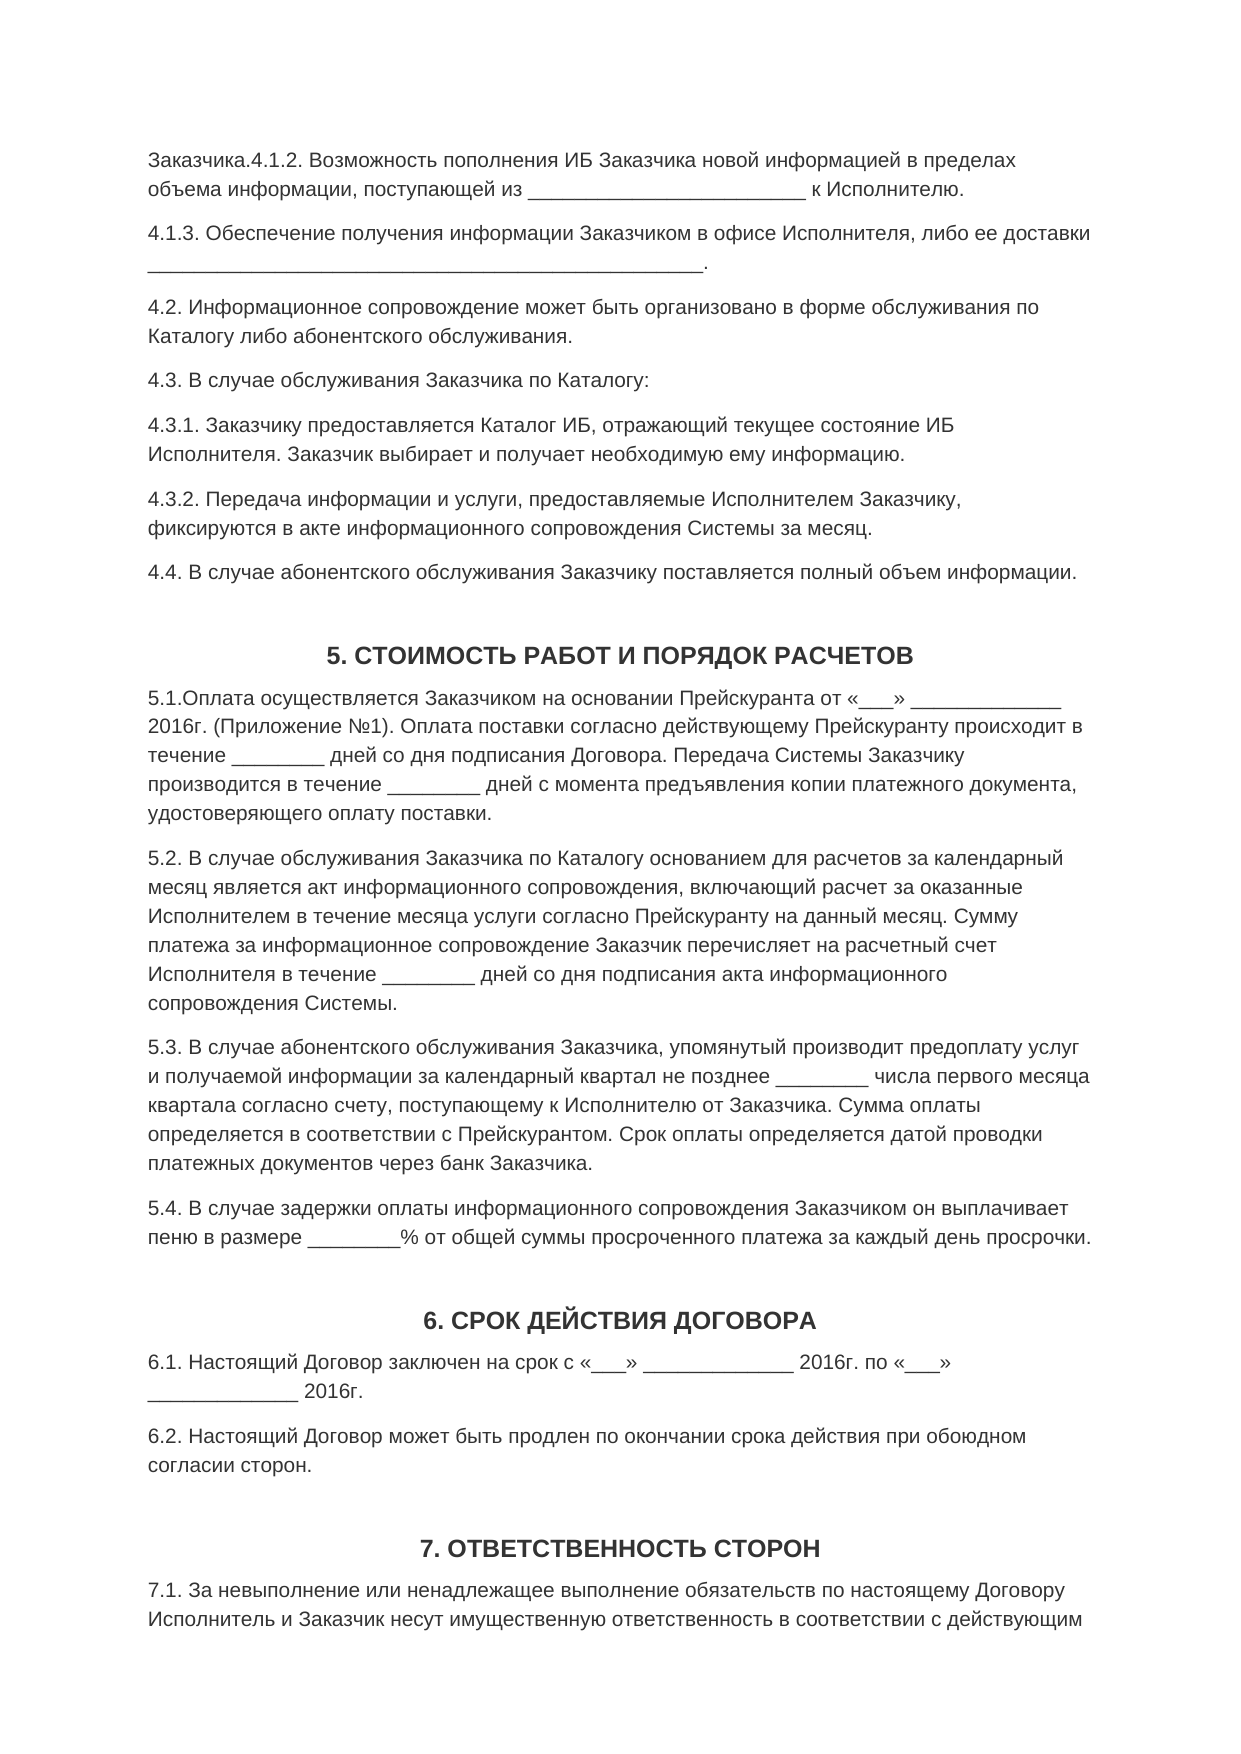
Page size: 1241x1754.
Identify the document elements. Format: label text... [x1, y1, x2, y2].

text 5.2. В случае обслуживания Заказчика по Каталогу основанием для расчетов за календарный месяц является акт информационного сопровождения, включающий расчет за оказанные Исполнителем в течение месяца услуги согласно Прейскуранту на данный месяц. Сумму платежа за информационное сопровождение Заказчик перечисляет на расчетный счет Исполнителя в течение ________ дней со дня подписания акта информационного сопровождения Системы. [148, 846, 1092, 1014]
text 4.1.3. Обеспечение получения информации Заказчиком в офисе Исполнителя, либо ее доставки ________________________________________________. [148, 221, 1092, 274]
text 4.3.2. Передача информации и услуги, предоставляемые Исполнителем Заказчику, фиксируются в акте информационного сопровождения Системы за месяц. [148, 486, 1092, 539]
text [148, 1578, 1092, 1631]
text 5.4. В случае задержки оплаты информационного сопровождения Заказчиком он выплачивает пеню в размере ________% от общей суммы просроченного платежа за каждый день просрочки. [148, 1196, 1092, 1248]
text 5. СТОИМОСТЬ РАБОТ И ПОРЯДОК РАСЧЕТОВ [148, 641, 1092, 670]
text 4.4. В случае абонентского обслуживания Заказчику поставляется полный объем информации. [148, 560, 1092, 584]
text 4.3. В случае обслуживания Заказчика по Каталогу: [148, 368, 1092, 392]
text 7. ОТВЕТСТВЕННОСТЬ СТОРОН [148, 1533, 1092, 1562]
text 6. СРОК ДЕЙСТВИЯ ДОГОВОРА [148, 1306, 1092, 1334]
text 6.1. Настоящий Договор заключен на срок с «___» _____________ 2016г. по «___» _____________ 2016г. [148, 1350, 1092, 1403]
text 4.2. Информационное сопровождение может быть организовано в форме обслуживания по Каталогу либо абонентского обслуживания. [148, 295, 1092, 348]
text 5.3. В случае абонентского обслуживания Заказчика, упомянутый производит предоплату услуг и получаемой информации за календарный квартал не позднее ________ числа первого месяца квартала согласно счету, поступающему к Исполнителю от Заказчика. Сумма оплаты определяется в соответствии с Прейскурантом. Срок оплаты определяется датой проводки платежных документов через банк Заказчика. [148, 1035, 1092, 1175]
text 5.1.Оплата осуществляется Заказчиком на основании Прейскуранта от «___» _____________ 2016г. (Приложение №1). Оплата поставки согласно действующему Прейскуранту происходит в течение ________ дней со дня подписания Договора. Передача Системы Заказчику производится в течение ________ дней с момента предъявления копии платежного документа, удостоверяющего оплату поставки. [148, 685, 1092, 825]
text 4.3.1. Заказчику предоставляется Каталог ИБ, отражающий текущее состояние ИБ Исполнителя. Заказчик выбирает и получает необходимую ему информацию. [148, 413, 1092, 466]
text 6.2. Настоящий Договор может быть продлен по окончании срока действия при обоюдном согласии сторон. [148, 1423, 1092, 1476]
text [148, 148, 1092, 201]
